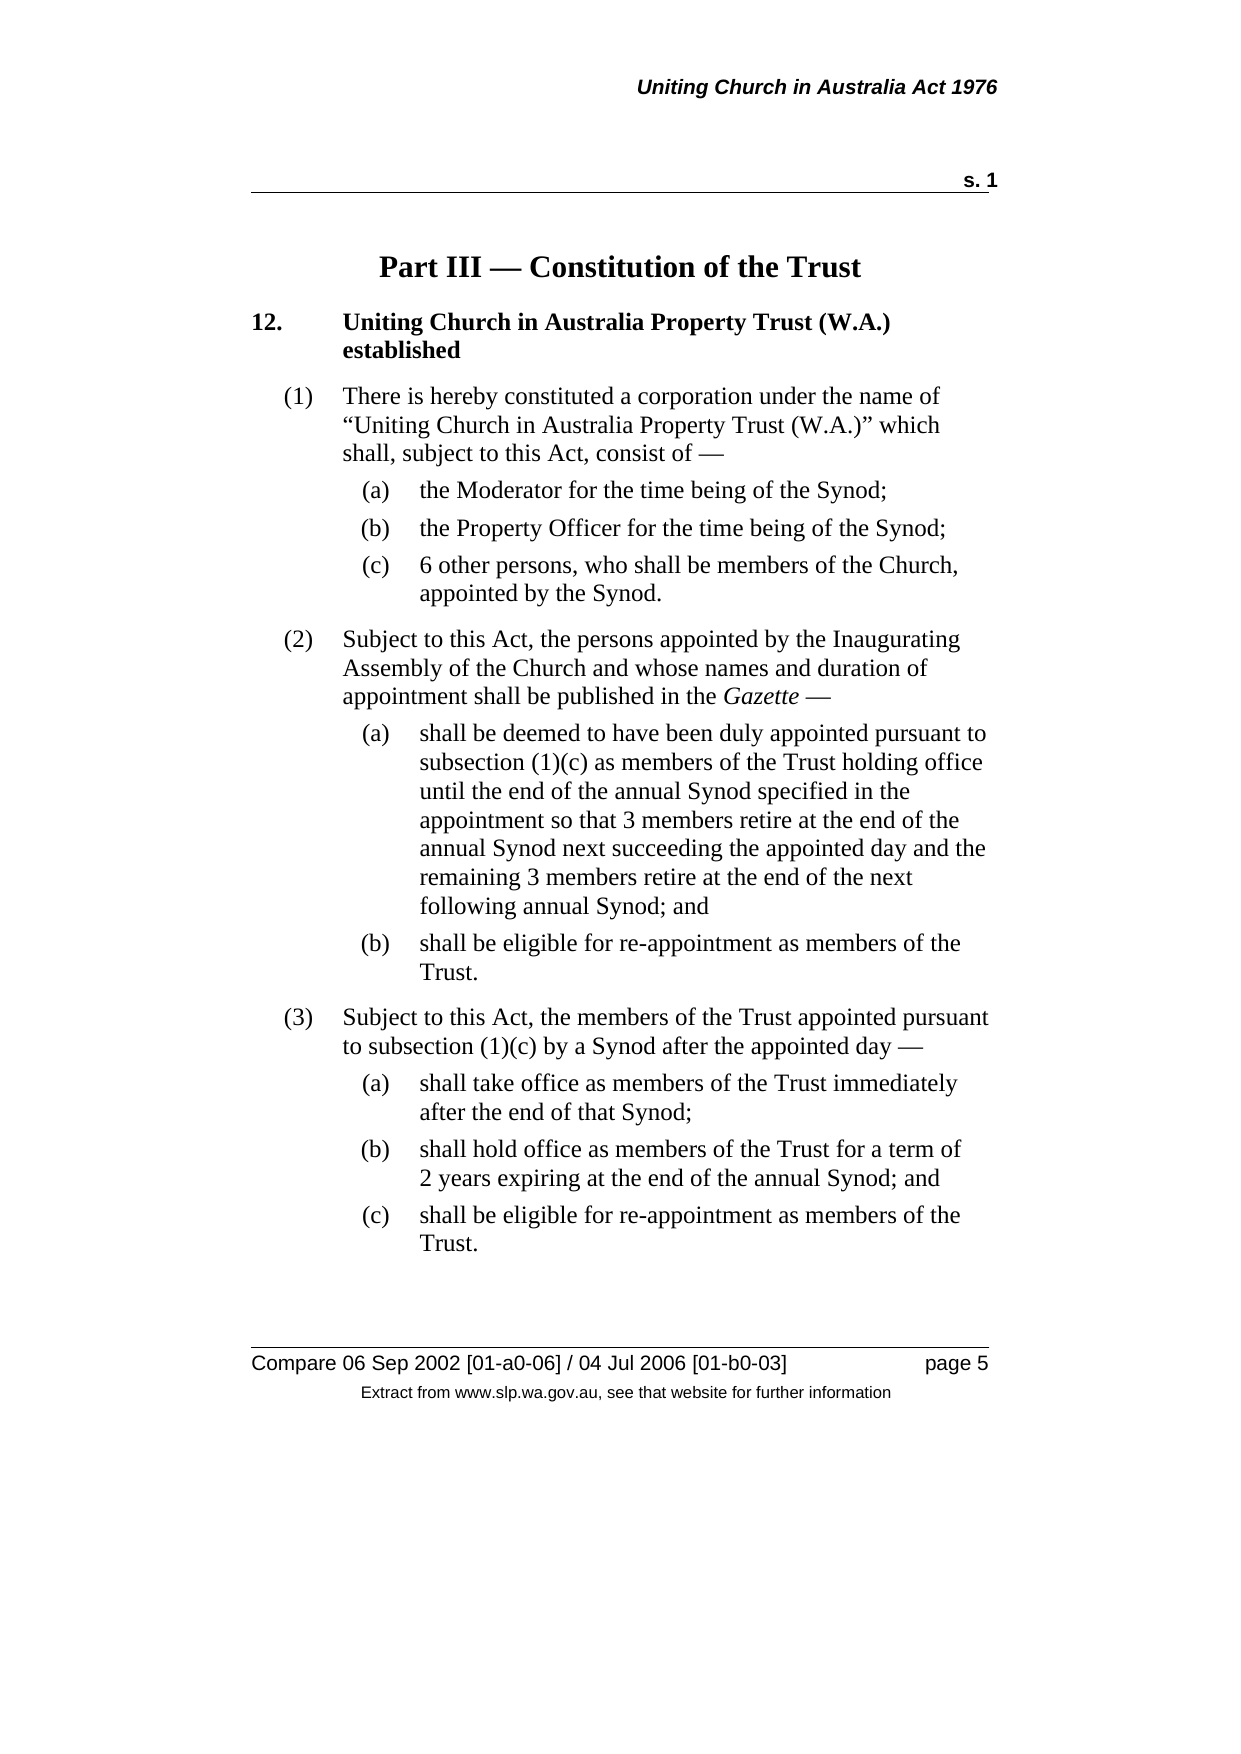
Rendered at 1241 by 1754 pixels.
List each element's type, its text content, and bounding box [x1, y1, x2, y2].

text (a) the Moderator for the time being of the Synod; [251, 476, 989, 504]
subtitle 12. Uniting Church in Australia Property Trust (W.A.) established [251, 307, 989, 364]
text (b) shall hold office as members of the Trust for a term of 2 years expiring at the end of the annual Synod; and [251, 1134, 989, 1191]
text (2) Subject to this Act, the persons appointed by the Inaugurating Assembly of the Church and whose names and duration of appointment shall be published in the Gazette — [251, 624, 989, 710]
text (a) shall take office as members of the Trust immediately after the end of that Synod; [251, 1068, 989, 1126]
text (3) Subject to this Act, the members of the Trust appointed pursuant to subsection (1)(c) by a Synod after the appointed day — [251, 1002, 989, 1060]
text (b) shall be eligible for re-appointment as members of the Trust. [251, 928, 989, 986]
text (1) There is hereby constituted a corporation under the name of “Uniting Church in Australia Property Trust (W.A.)” which shall, subject to this Act, consist of — [251, 381, 989, 467]
text (a) shall be deemed to have been duly appointed pursuant to subsection (1)(c) as members of the Trust holding office until the end of the annual Synod specified in the appointment so that 3 members retire at the end of the annual Synod next succeeding the appointed day and the remaining 3 members retire at the end of the next following annual Synod; and [251, 718, 989, 920]
text (b) the Property Officer for the time being of the Synod; [251, 513, 989, 541]
subtitle Part III — Constitution of the Trust [251, 248, 989, 284]
text (c) 6 other persons, who shall be members of the Church, appointed by the Synod. [251, 550, 989, 607]
text (c) shall be eligible for re-appointment as members of the Trust. [251, 1200, 989, 1257]
